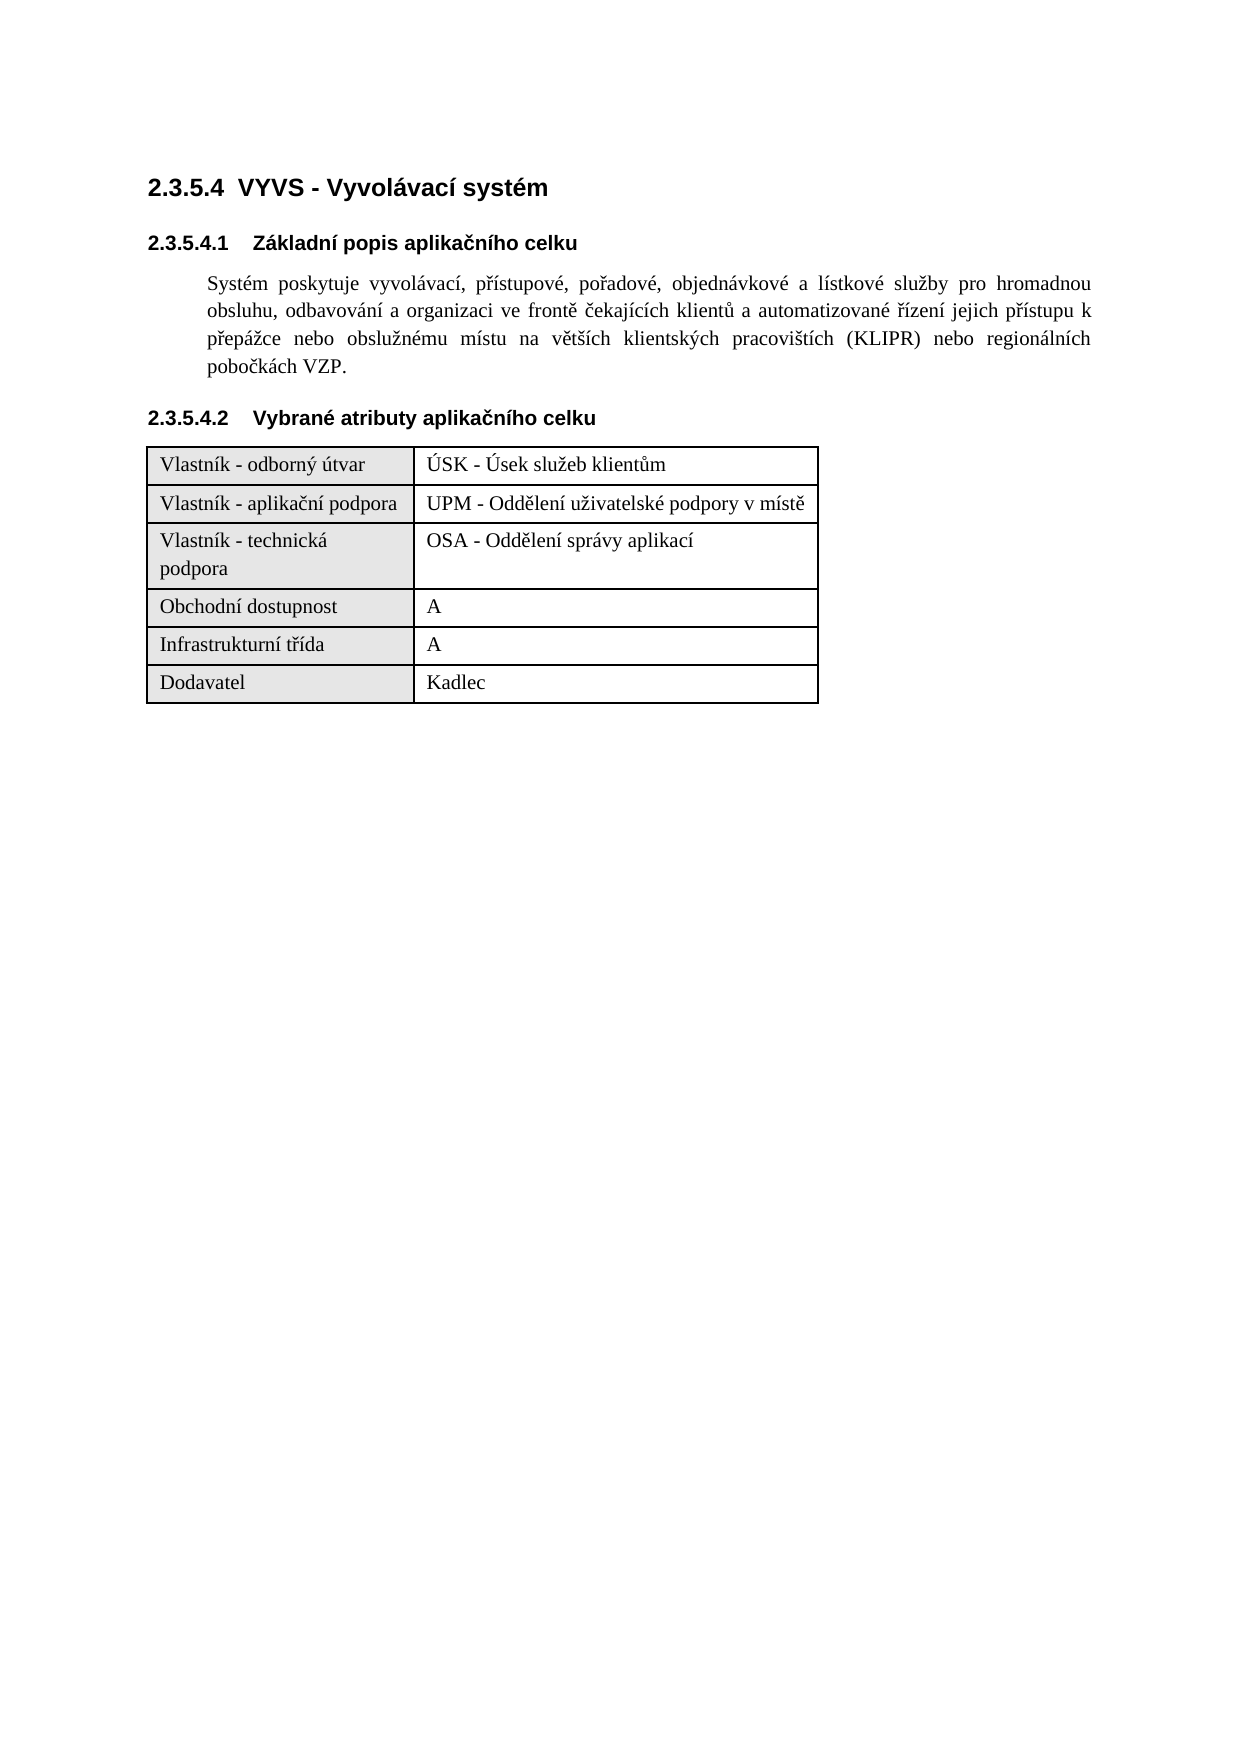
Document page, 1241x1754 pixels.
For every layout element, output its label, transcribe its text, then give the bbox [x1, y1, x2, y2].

table_header ÚSK - Úsek služeb klientům [415, 448, 817, 484]
table_cell UPM - Oddělení uživatelské podpory v místě [415, 486, 817, 522]
table_cell Infrastrukturní třída [148, 628, 413, 664]
table_cell Obchodní dostupnost [148, 590, 413, 626]
subtitle VYVS - Vyvolávací systém [148, 173, 1092, 201]
subtitle Vybrané atributy aplikačního celku [148, 406, 1092, 430]
table_cell A [415, 628, 817, 664]
table_cell A [415, 590, 817, 626]
subtitle Základní popis aplikačního celku [148, 231, 1092, 255]
table_cell OSA - Oddělení správy aplikací [415, 524, 817, 588]
table_cell Vlastník - aplikační podpora [148, 486, 413, 522]
table_cell Kadlec [415, 666, 817, 702]
table_cell Vlastník - technická podpora [148, 524, 413, 588]
table_header Vlastník - odborný útvar [148, 448, 413, 484]
table_cell Dodavatel [148, 666, 413, 702]
text Systém poskytuje vyvolávací, přístupové, pořadové, objednávkové a lístkové služby pro hromadnou obsluhu, odbavování a organizaci ve frontě čekajících klientů a automatizované řízení jejich přístupu k přepážce nebo obslužnému místu na větších klientských pracovištích (KLIPR) nebo regionálních pobočkách VZP. [207, 271, 1092, 378]
